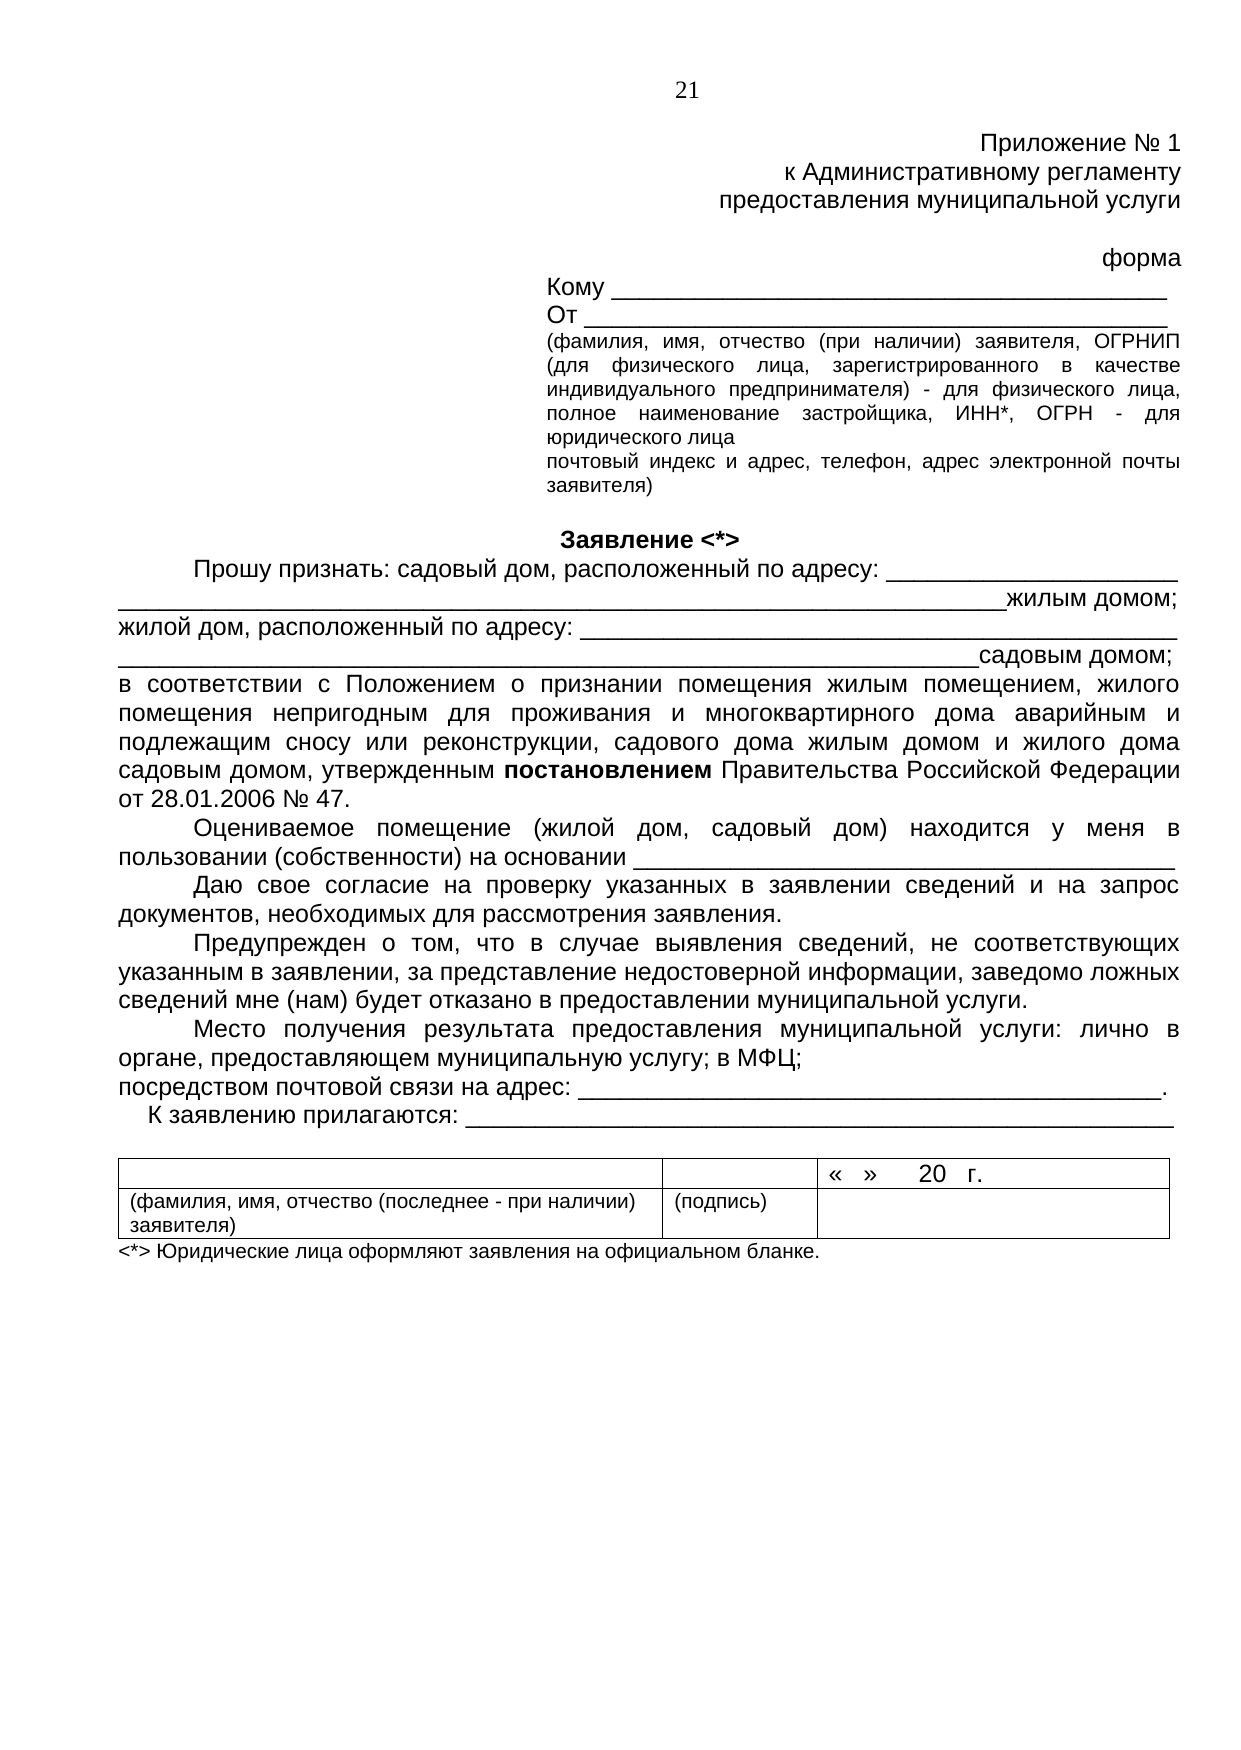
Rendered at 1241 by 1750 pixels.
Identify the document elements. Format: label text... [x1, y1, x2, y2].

table_header [663, 1159, 817, 1188]
table_cell (подпись) [663, 1189, 817, 1238]
text в соответствии с Положением о признании помещения жилым помещением, жилого помещения непригодным для проживания и многоквартирного дома аварийным и подлежащим сносу или реконструкции, садового дома жилым домом и жилого дома садовым домом, утвержденным постановлением Правительства Российской Федерации от 28.01.2006 № 47. [118, 669, 1181, 813]
text форма [118, 243, 1181, 272]
text (фамилия, имя, отчество (при наличии) заявителя, ОГРНИП (для физического лица, зарегистрированного в качестве индивидуального предпринимателя) - для физического лица, полное наименование застройщика, ИНН*, ОГРН - для юридического лица [546, 329, 1181, 449]
table_header « » 20 г. [818, 1159, 1169, 1188]
text к Административному регламенту [118, 157, 1181, 185]
text посредством почтовой связи на адрес: __________________________________________. [118, 1072, 1181, 1101]
text ________________________________________________________________жилым домом; [118, 583, 1181, 612]
text ______________________________________________________________садовым домом; [118, 641, 1181, 669]
text Приложение № 1 [118, 128, 1181, 157]
text Прошу признать: садовый дом, расположенный по адресу: _____________________ [118, 554, 1181, 583]
text <*> Юридические лица оформляют заявления на официальном бланке. [118, 1239, 1181, 1263]
text предоставления муниципальной услуги [118, 185, 1181, 214]
text Место получения результата предоставления муниципальной услуги: лично в органе, предоставляющем муниципальную услугу; в МФЦ; [118, 1014, 1181, 1072]
text Оцениваемое помещение (жилой дом, садовый дом) находится у меня в пользовании (собственности) на основании _______________________________________ [118, 813, 1181, 871]
text К заявлению прилагаются: ___________________________________________________ [147, 1101, 1181, 1129]
subtitle Заявление <*> [118, 526, 1181, 554]
text Кому ________________________________________ [118, 272, 1181, 300]
table_cell (фамилия, имя, отчество (последнее - при наличии) заявителя) [119, 1189, 662, 1238]
text Даю свое согласие на проверку указанных в заявлении сведений и на запрос документов, необходимых для рассмотрения заявления. [118, 871, 1181, 928]
text От __________________________________________ [118, 300, 1181, 329]
text жилой дом, расположенный по адресу: ___________________________________________ [118, 612, 1181, 641]
table_header [119, 1159, 662, 1188]
table_cell [818, 1189, 1169, 1238]
text почтовый индекс и адрес, телефон, адрес электронной почты заявителя) [546, 449, 1181, 497]
text Предупрежден о том, что в случае выявления сведений, не соответствующих указанным в заявлении, за представление недостоверной информации, заведомо ложных сведений мне (нам) будет отказано в предоставлении муниципальной услуги. [118, 928, 1181, 1014]
